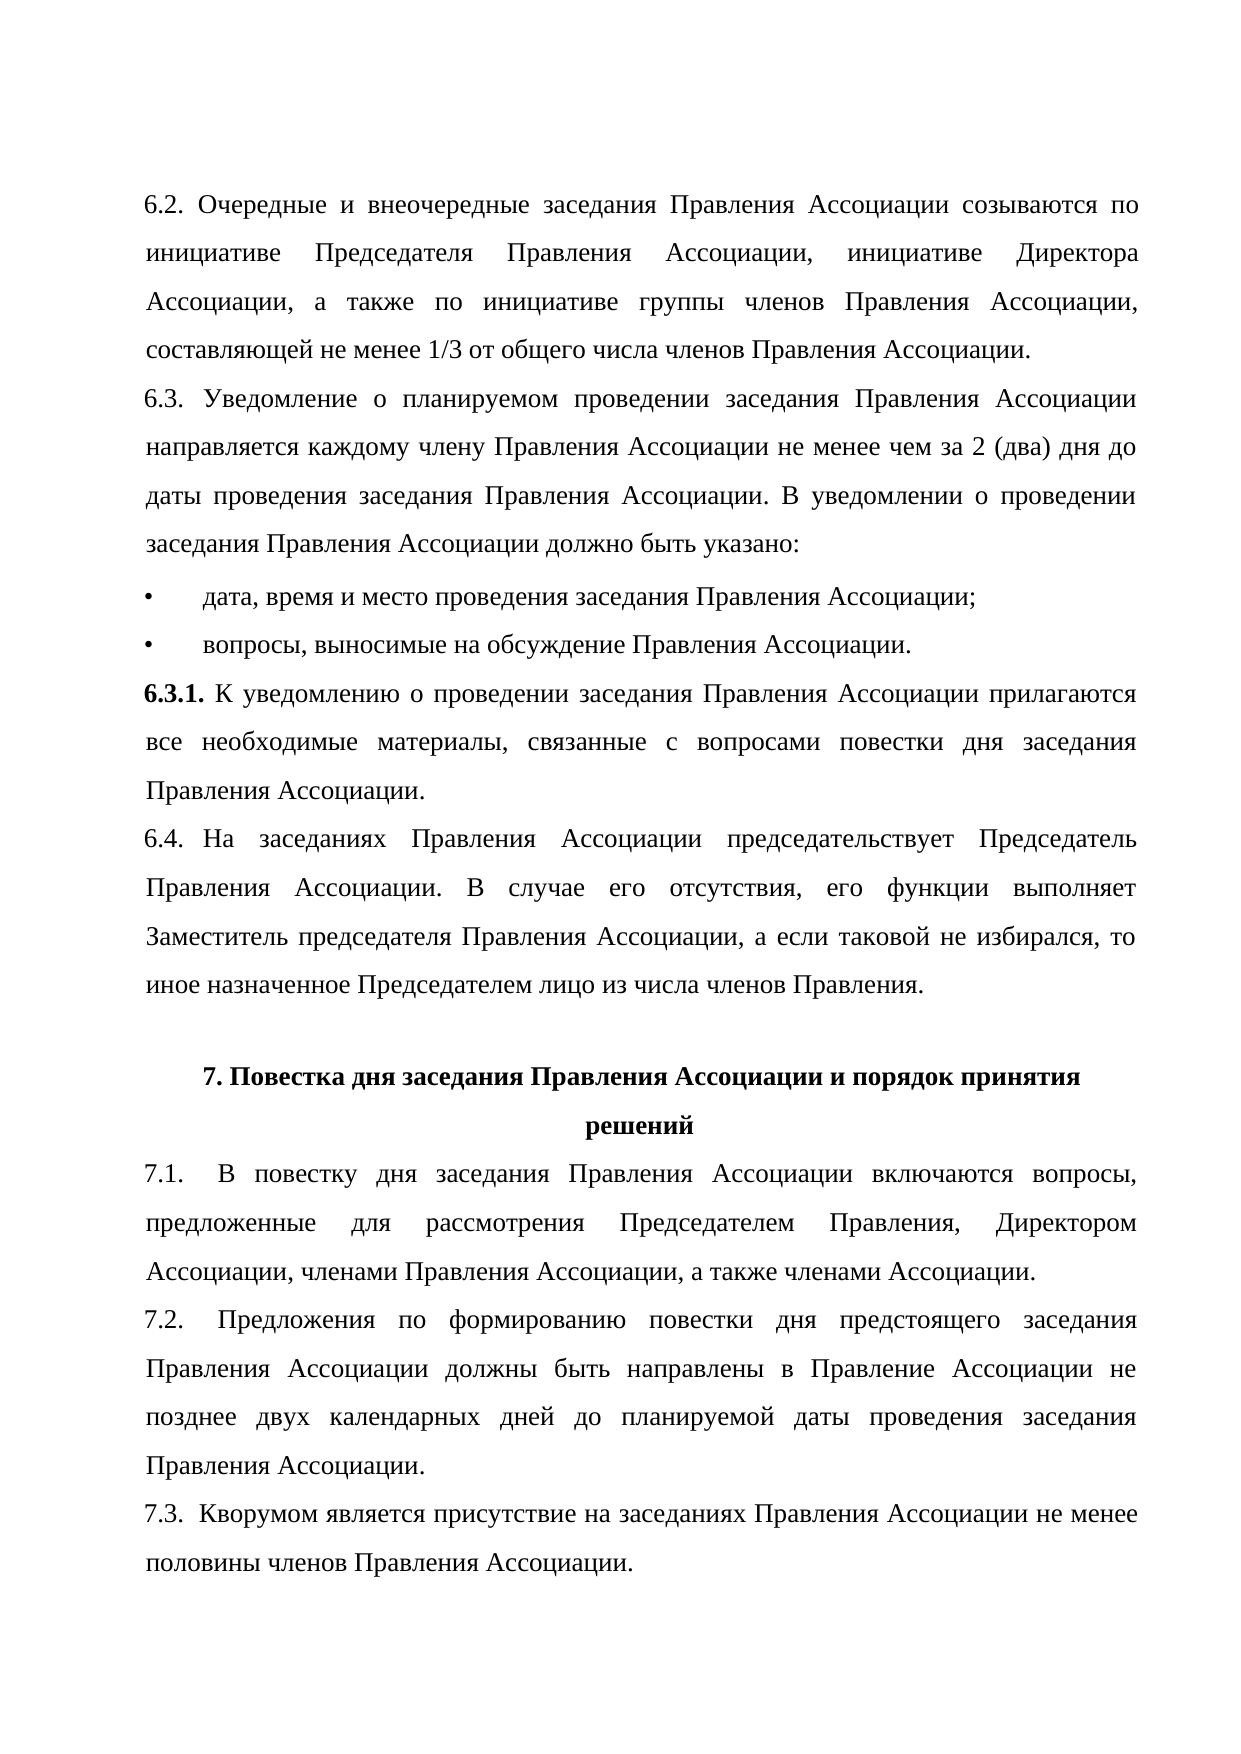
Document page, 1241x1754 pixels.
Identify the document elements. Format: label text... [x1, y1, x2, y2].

list дата, время и место проведения заседания Правления Ассоциации; [143, 580, 1140, 611]
list Предложения по формированию повестки дня предстоящего заседания Правления Ассоциации должны быть направлены в Правление Ассоциации не позднее двух календарных дней до планируемой даты проведения заседания Правления Ассоциации. [143, 1290, 1138, 1484]
text решений [585, 1096, 1140, 1144]
list На заседаниях Правления Ассоциации председательствует Председатель Правления Ассоциации. В случае его отсутствия, его функции выполняет Заместитель председателя Правления Ассоциации, а если таковой не избирался, то иное назначенное Председателем лицо из числа членов Правления. [143, 809, 1138, 1003]
text 6.3.1. К уведомлению о проведении заседания Правления Ассоциации прилагаются все необходимые материалы, связанные с вопросами повестки дня заседания Правления Ассоциации. [143, 663, 1138, 809]
text 7. Повестка дня заседания Правления Ассоциации и порядок принятия [143, 1047, 1140, 1096]
list В повестку дня заседания Правления Ассоциации включаются вопросы, предложенные для рассмотрения Председателем Правления, Директором Ассоциации, членами Правления Ассоциации, а также членами Ассоциации. [143, 1144, 1138, 1290]
list вопросы, выносимые на обсуждение Правления Ассоциации. [143, 615, 1140, 663]
list Очередные и внеочередные заседания Правления Ассоциации созываются по инициативе Председателя Правления Ассоциации, инициативе Директора Ассоциации, а также по инициативе группы членов Правления Ассоциации, составляющей не менее 1/3 от общего числа членов Правления Ассоциации. [143, 174, 1140, 368]
list Кворумом является присутствие на заседаниях Правления Ассоциации не менее половины членов Правления Ассоциации. [143, 1484, 1140, 1581]
list Уведомление о планируемом проведении заседания Правления Ассоциации направляется каждому члену Правления Ассоциации не менее чем за 2 (два) дня до даты проведения заседания Правления Ассоциации. В уведомлении о проведении заседания Правления Ассоциации должно быть указано: [143, 368, 1138, 563]
